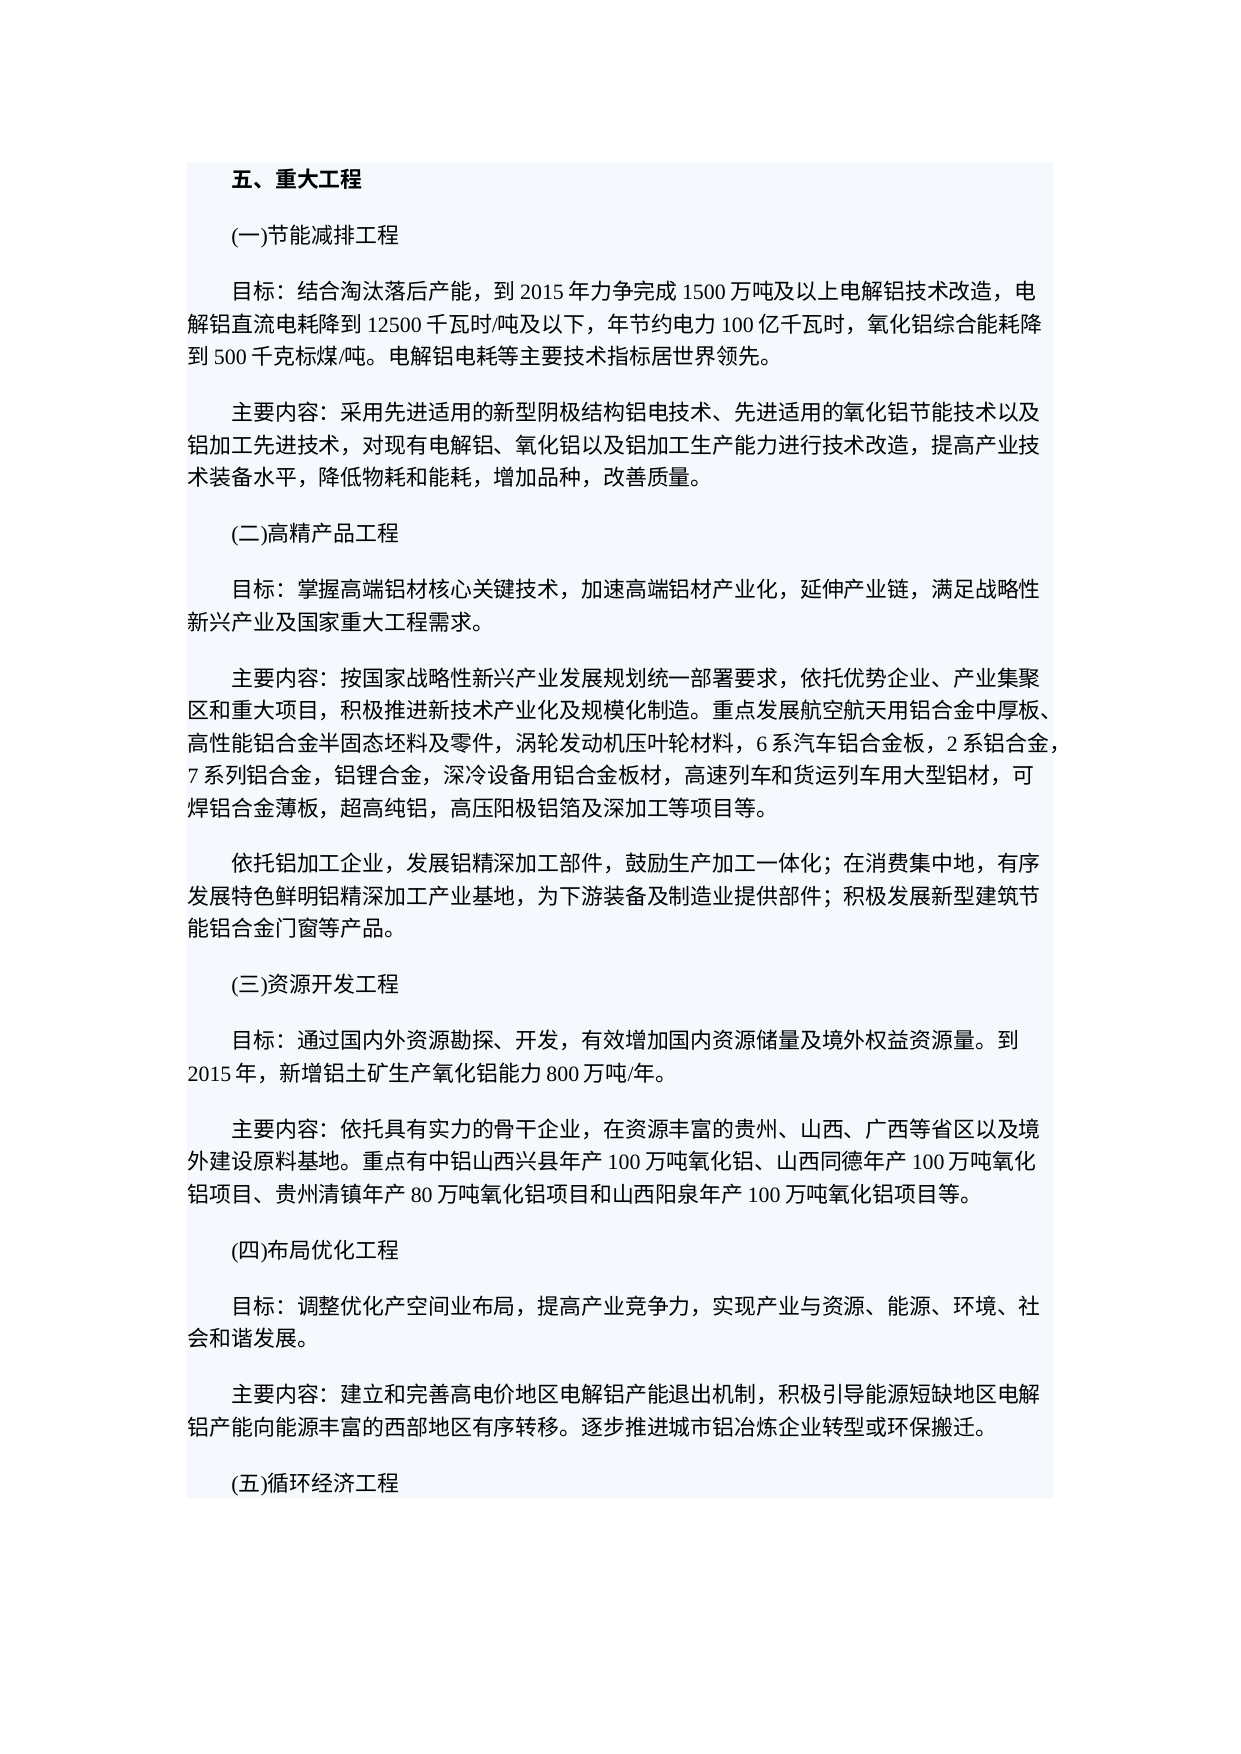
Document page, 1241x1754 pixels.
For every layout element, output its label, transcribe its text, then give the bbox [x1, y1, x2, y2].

text (四)布局优化工程 [187, 1232, 1053, 1265]
text 目标：通过国内外资源勘探、开发，有效增加国内资源储量及境外权益资源量。到2015年，新增铝土矿生产氧化铝能力800万吨/年。 [187, 1023, 1053, 1088]
text 主要内容：按国家战略性新兴产业发展规划统一部署要求，依托优势企业、产业集聚区和重大项目，积极推进新技术产业化及规模化制造。重点发展航空航天用铝合金中厚板、高性能铝合金半固态坯料及零件，涡轮发动机压叶轮材料，6系汽车铝合金板，2系铝合金，7系列铝合金，铝锂合金，深冷设备用铝合金板材，高速列车和货运列车用大型铝材，可焊铝合金薄板，超高纯铝，高压阳极铝箔及深加工等项目等。 [187, 660, 1053, 823]
text (五)循环经济工程 [187, 1465, 1053, 1498]
text (一)节能减排工程 [187, 218, 1053, 250]
text (三)资源开发工程 [187, 967, 1053, 999]
text 主要内容：采用先进适用的新型阴极结构铝电技术、先进适用的氧化铝节能技术以及铝加工先进技术，对现有电解铝、氧化铝以及铝加工生产能力进行技术改造，提高产业技术装备水平，降低物耗和能耗，增加品种，改善质量。 [187, 395, 1053, 492]
text 目标：调整优化产空间业布局，提高产业竞争力，实现产业与资源、能源、环境、社会和谐发展。 [187, 1288, 1053, 1353]
text 主要内容：建立和完善高电价地区电解铝产能退出机制，积极引导能源短缺地区电解铝产能向能源丰富的西部地区有序转移。逐步推进城市铝冶炼企业转型或环保搬迁。 [187, 1377, 1053, 1442]
text 目标：掌握高端铝材核心关键技术，加速高端铝材产业化，延伸产业链，满足战略性新兴产业及国家重大工程需求。 [187, 572, 1053, 637]
text 目标：结合淘汰落后产能，到2015年力争完成1500万吨及以上电解铝技术改造，电解铝直流电耗降到12500千瓦时/吨及以下，年节约电力100亿千瓦时，氧化铝综合能耗降到500千克标煤/吨。电解铝电耗等主要技术指标居世界领先。 [187, 274, 1053, 371]
text (二)高精产品工程 [187, 516, 1053, 548]
text 依托铝加工企业，发展铝精深加工部件，鼓励生产加工一体化；在消费集中地，有序发展特色鲜明铝精深加工产业基地，为下游装备及制造业提供部件；积极发展新型建筑节能铝合金门窗等产品。 [187, 846, 1053, 943]
text 五、重大工程 [187, 162, 1053, 194]
text 主要内容：依托具有实力的骨干企业，在资源丰富的贵州、山西、广西等省区以及境外建设原料基地。重点有中铝山西兴县年产100万吨氧化铝、山西同德年产100万吨氧化铝项目、贵州清镇年产80万吨氧化铝项目和山西阳泉年产100万吨氧化铝项目等。 [187, 1111, 1053, 1209]
